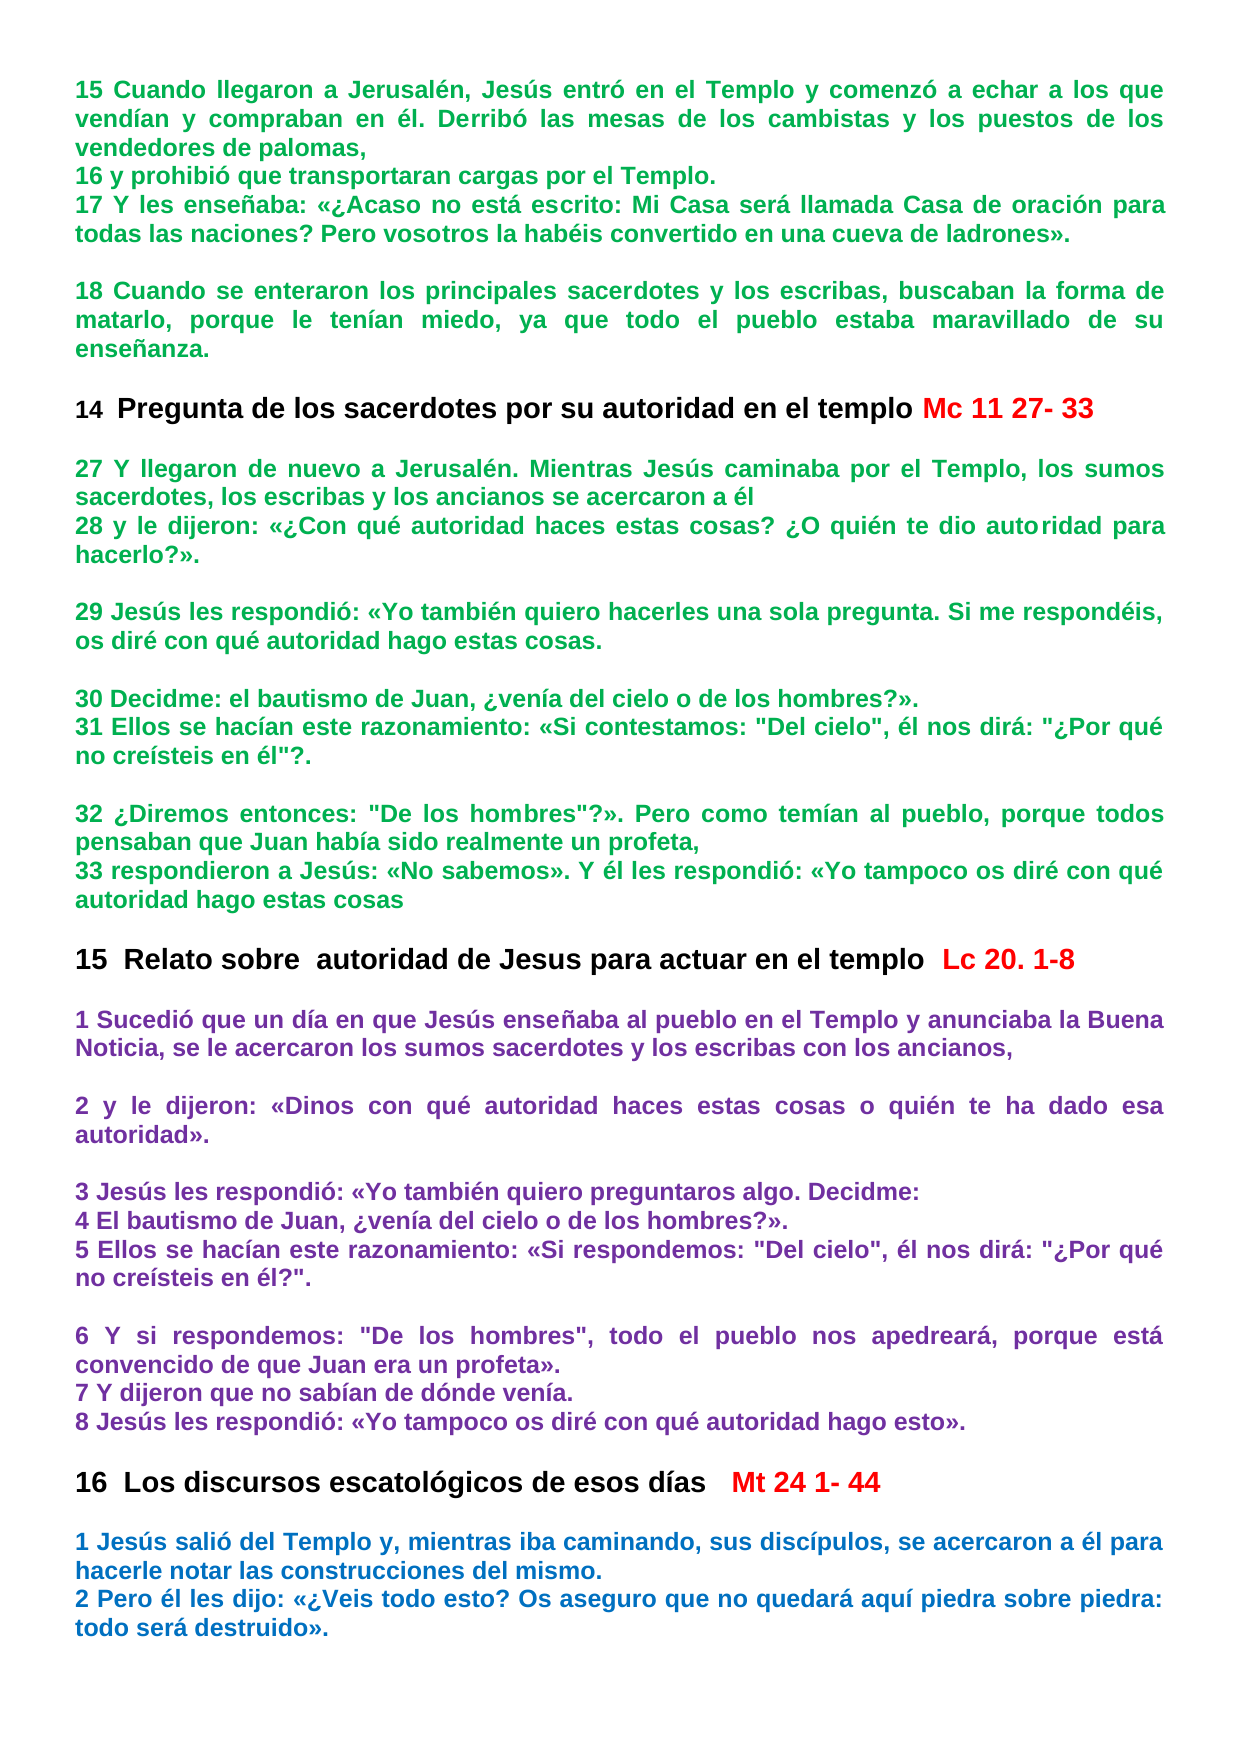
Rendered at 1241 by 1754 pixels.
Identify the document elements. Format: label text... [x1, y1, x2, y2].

text 2 y le dijeron: «Dinos con qué autoridad haces estas cosas o quién te ha dado esa autoridad». [75, 1091, 1165, 1148]
text 4 El bautismo de Juan, ¿venía del cielo o de los hombres?». [75, 1206, 1165, 1234]
text 1 Jesús salió del Templo y, mientras iba caminando, sus discípulos, se acercaron a él para hacerle notar las construcciones del mismo. [75, 1527, 1165, 1584]
text 16 Los discursos escatológicos de esos días Mt 24 1- 44 [75, 1464, 1165, 1498]
text 3 Jesús les respondió: «Yo también quiero preguntaros algo. Decidme: [75, 1177, 1165, 1206]
text 28 y le dijeron: «¿Con qué autoridad haces estas cosas? ¿O quién te dio autoridad para hacerlo?». [75, 511, 1165, 568]
text 7 Y dijeron que no sabían de dónde venía. [75, 1378, 1165, 1407]
text 8 Jesús les respondió: «Yo tampoco os diré con qué autoridad hago esto». [75, 1407, 1165, 1436]
text 1 Sucedió que un día en que Jesús enseñaba al pueblo en el Templo y anunciaba la Buena Noticia, se le acercaron los sumos sacerdotes y los escribas con los ancianos, [75, 1004, 1165, 1062]
text 33 respondieron a Jesús: «No sabemos». Y él les respondió: «Yo tampoco os diré con qué autoridad hago estas cosas [75, 856, 1165, 913]
text 30 Decidme: el bautismo de Juan, ¿venía del cielo o de los hombres?». [75, 683, 1165, 712]
text 14 Pregunta de los sacerdotes por su autoridad en el templo Mc 11 27- 33 [75, 391, 1165, 425]
text 16 y prohibió que transportaran cargas por el Templo. [75, 161, 1165, 190]
text 32 ¿Diremos entonces: "De los hombres"?». Pero como temían al pueblo, porque todos pensaban que Juan había sido realmente un profeta, [75, 798, 1165, 856]
text 29 Jesús les respondió: «Yo también quiero hacerles una sola pregunta. Si me respondéis, os diré con qué autoridad hago estas cosas. [75, 597, 1165, 655]
text 31 Ellos se hacían este razonamiento: «Si contestamos: "Del cielo", él nos dirá: "¿Por qué no creísteis en él"?. [75, 712, 1165, 770]
text 15 Relato sobre autoridad de Jesus para actuar en el templo Lc 20. 1-8 [75, 942, 1165, 976]
text 5 Ellos se hacían este razonamiento: «Si respondemos: "Del cielo", él nos dirá: "¿Por qué no creísteis en él?". [75, 1234, 1165, 1292]
text 27 Y llegaron de nuevo a Jerusalén. Mientras Jesús caminaba por el Templo, los sumos sacerdotes, los escribas y los ancianos se acercaron a él [75, 453, 1165, 511]
text 2 Pero él les dijo: «¿Veis todo esto? Os aseguro que no quedará aquí piedra sobre piedra: todo será destruido». [75, 1584, 1165, 1642]
text 6 Y si respondemos: "De los hombres", todo el pueblo nos apedreará, porque está convencido de que Juan era un profeta». [75, 1321, 1165, 1378]
